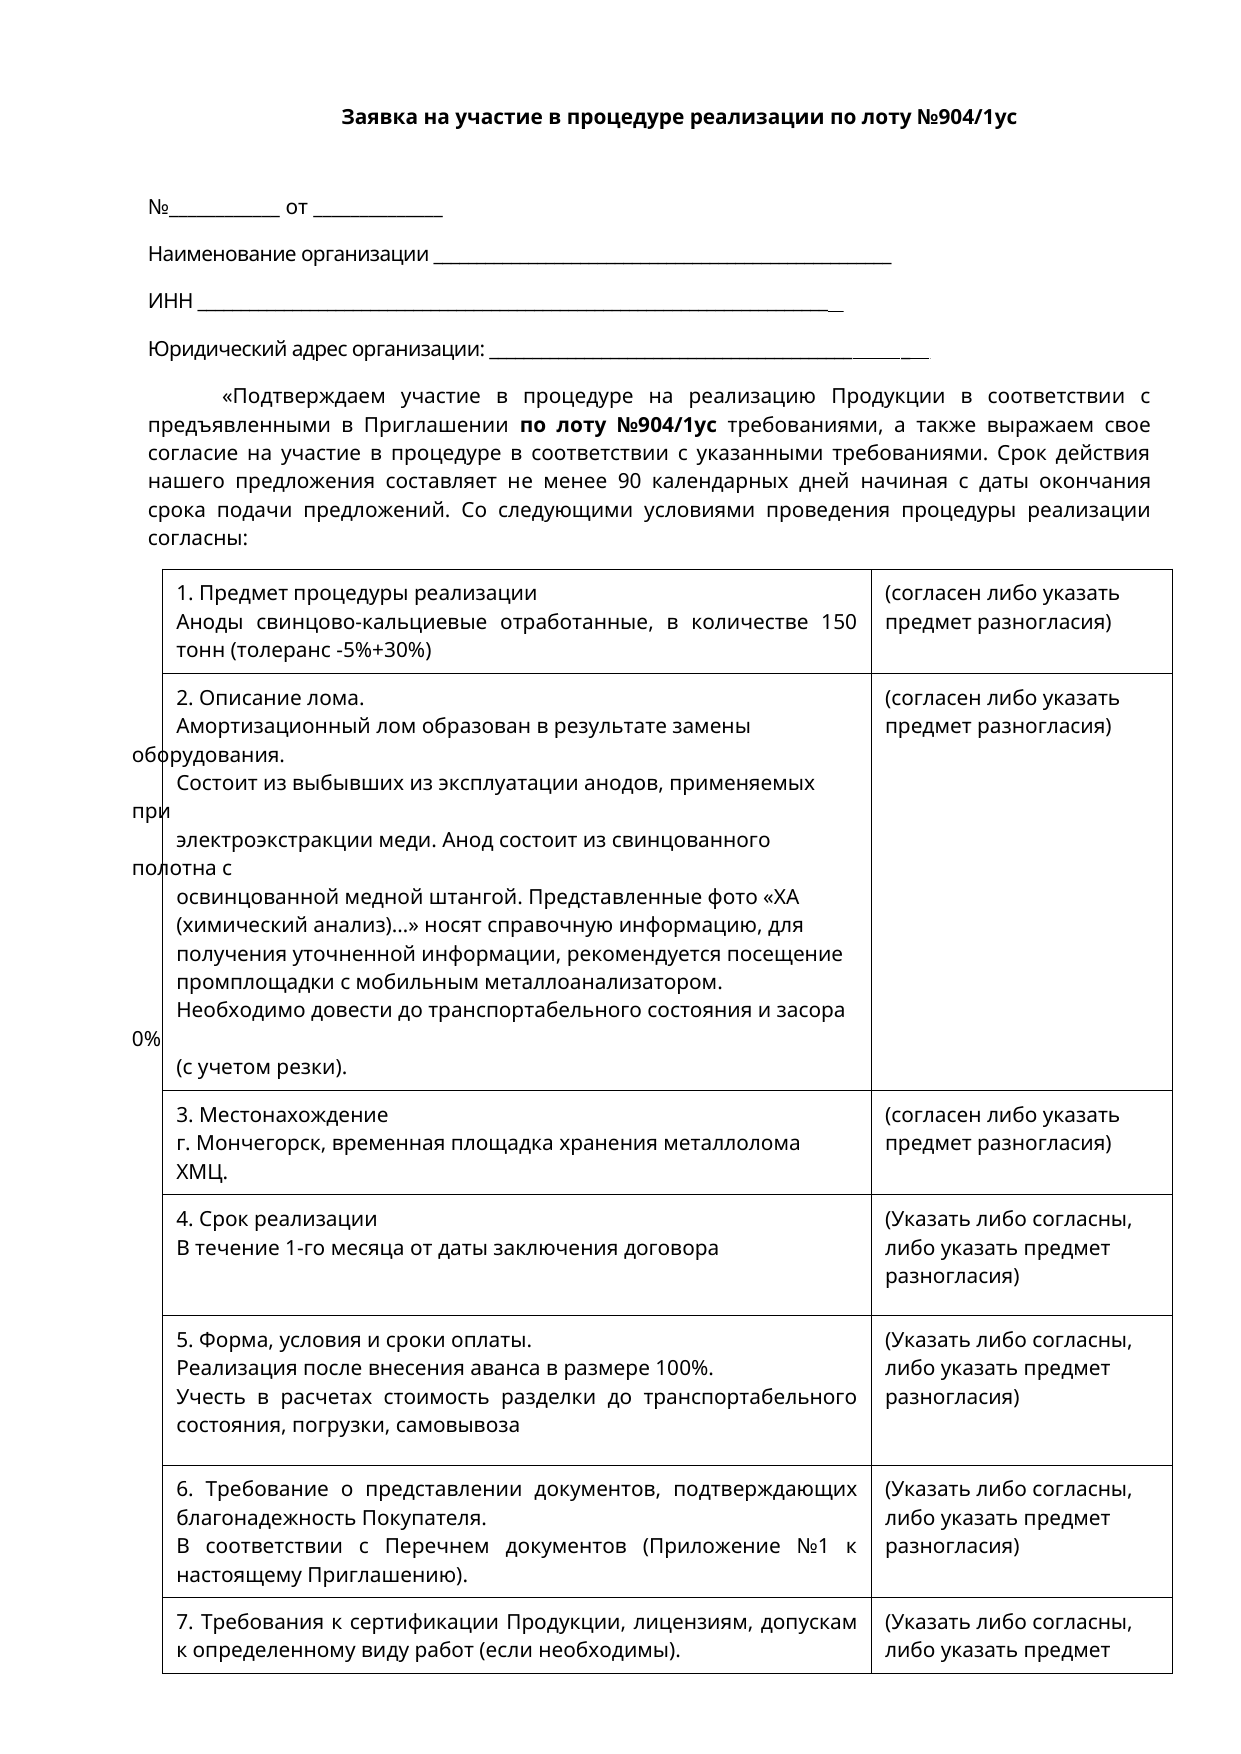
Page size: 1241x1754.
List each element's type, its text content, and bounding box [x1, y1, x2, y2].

table_cell (согласен либо указать предмет разногласия) [872, 674, 1172, 1090]
table_cell 6. Требование о представлении документов, подтверждающих благонадежность Покупателя. В соответствии с Перечнем документов (Приложение №1 к настоящему Приглашению). [163, 1466, 871, 1597]
table_cell (Указать либо согласны, либо указать предмет разногласия) [872, 1466, 1172, 1597]
table_cell (Указать либо согласны, либо указать предмет разногласия) [872, 1316, 1172, 1464]
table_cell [163, 1598, 871, 1673]
table_header 1. Предмет процедуры реализации Аноды свинцово-кальциевые отработанные, в количестве 150 тонн (толеранс -5%+30%) [163, 570, 871, 673]
table_cell 2. Описание лома. Амортизационный лом образован в результате замены оборудования. Состоит из выбывших из эксплуатации анодов, применяемых при электроэкстракции меди. Анод состоит из свинцованного полотна с освинцованной медной штангой. Представленные фото «ХА (химический анализ)…» носят справочную информацию, для получения уточненной информации, рекомендуется посещение промплощадки с мобильным металлоанализатором. Необходимо довести до транспортабельного состояния и засора 0% (с учетом резки). [163, 674, 871, 1090]
table_cell 3. Местонахождение г. Мончегорск, временная площадка хранения металлолома ХМЦ. [163, 1091, 871, 1194]
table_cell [872, 1598, 1172, 1673]
table_cell (Указать либо согласны, либо указать предмет разногласия) [872, 1195, 1172, 1315]
table_cell (согласен либо указать предмет разногласия) [872, 1091, 1172, 1194]
table_header (согласен либо указать предмет разногласия) [872, 570, 1172, 673]
table_cell 5. Форма, условия и сроки оплаты. Реализация после внесения аванса в размере 100%. Учесть в расчетах стоимость разделки до транспортабельного состояния, погрузки, самовывоза [163, 1316, 871, 1464]
text Заявка на участие в процедуре реализации по лоту №904/1ус [148, 102, 1152, 130]
text ИНН _________________________________________________________________________ [148, 287, 1152, 315]
text «Подтверждаем участие в процедуре на реализацию Продукции в соответствии с предъявленными в Приглашении по лоту №904/1ус требованиями, а также выражаем свое согласие на участие в процедуре в соответствии с указанными требованиями. Срок действия нашего предложения составляет не менее 90 календарных дней начиная с даты окончания срока подачи предложений. Со следующими условиями проведения процедуры реализации согласны: [148, 381, 1152, 552]
table_cell 4. Срок реализации В течение 1-го месяца от даты заключения договора [163, 1195, 871, 1315]
text Юридический адрес организации: __________________________________________ _ [148, 334, 1152, 362]
text №____________ от ______________ [148, 192, 1117, 221]
text Наименование организации _____________________________________________________ [148, 239, 1152, 268]
